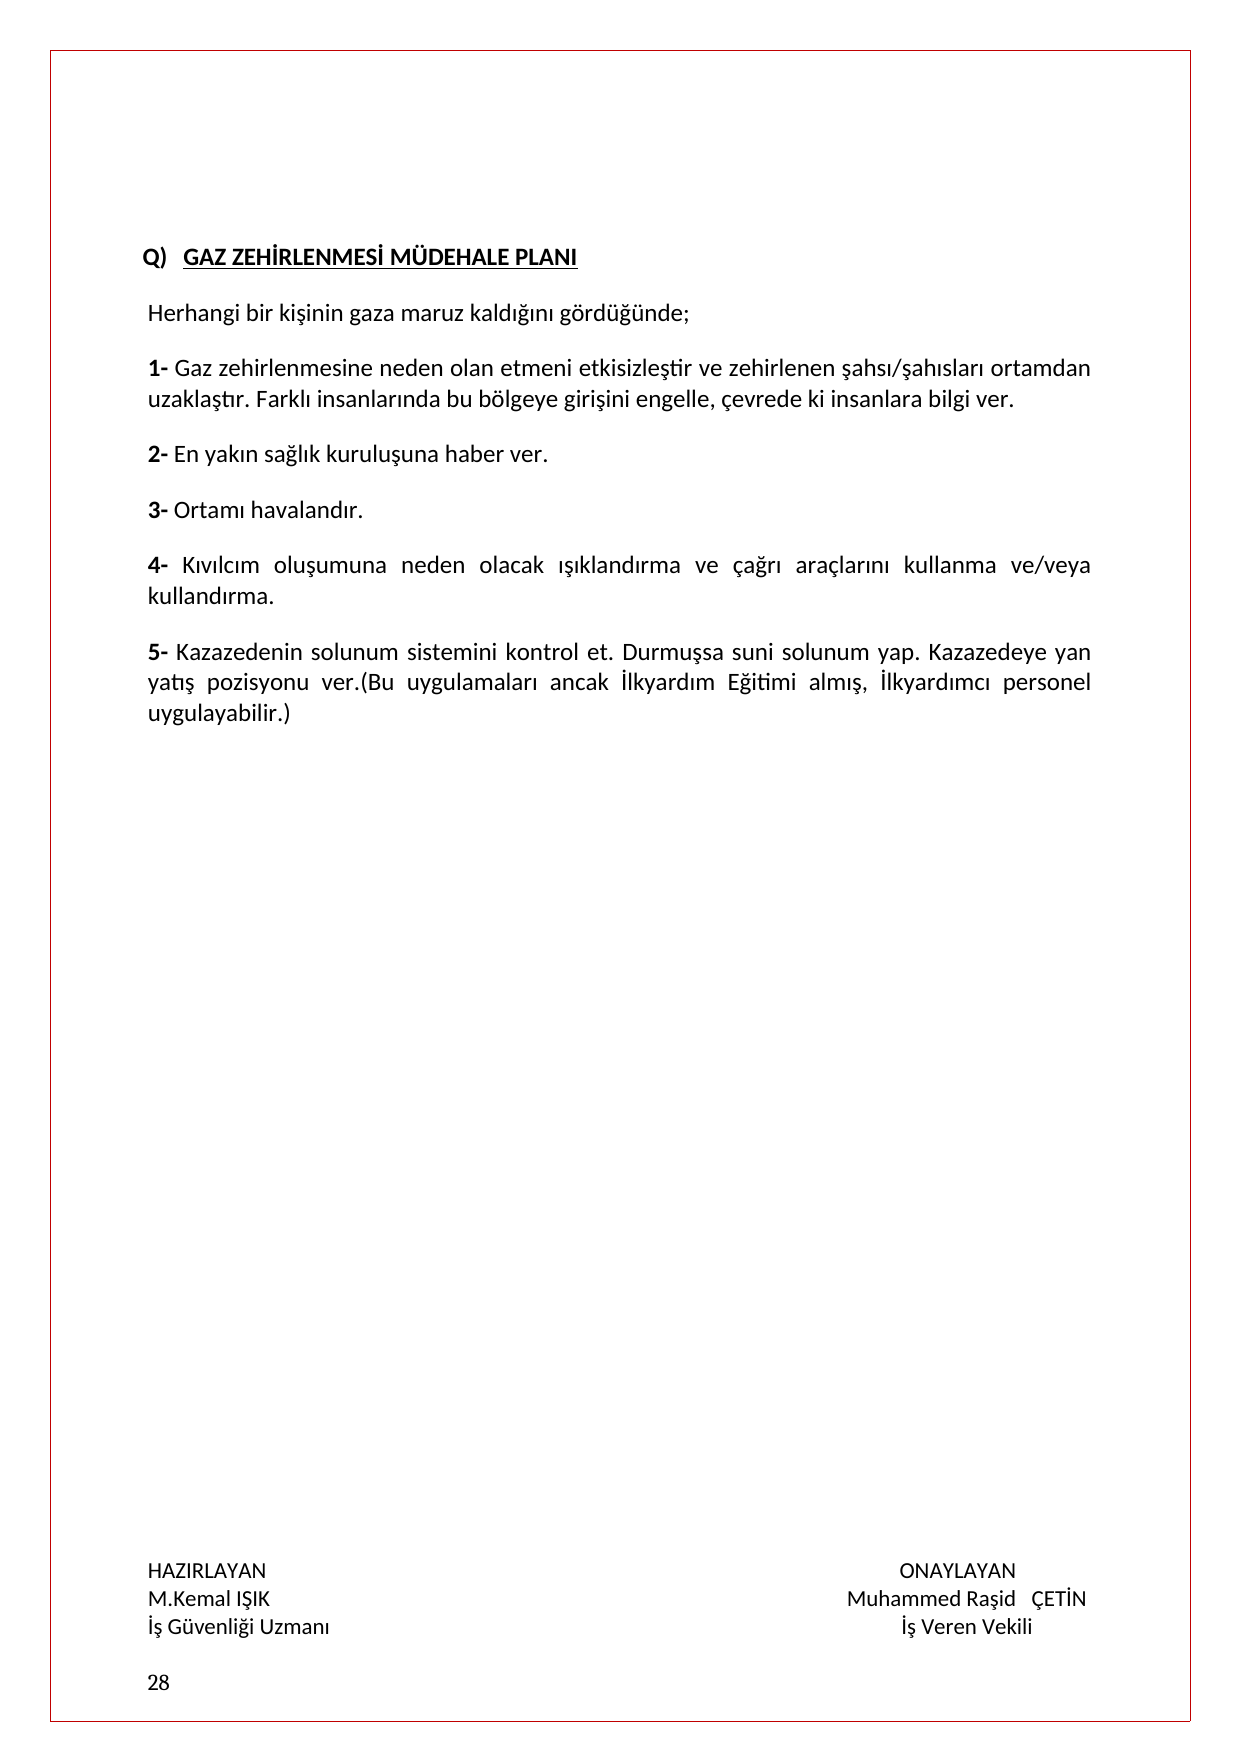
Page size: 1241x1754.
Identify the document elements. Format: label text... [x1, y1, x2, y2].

text 4- Kıvılcım oluşumuna neden olacak ışıklandırma ve çağrı araçlarını kullanma ve/veya kullandırma. [148, 549, 1092, 611]
text 1- Gaz zehirlenmesine neden olan etmeni etkisizleştir ve zehirlenen şahsı/şahısları ortamdan uzaklaştır. Farklı insanlarında bu bölgeye girişini engelle, çevrede ki insanlara bilgi ver. [148, 352, 1092, 413]
text 5- Kazazedenin solunum sistemini kontrol et. Durmuşsa suni solunum yap. Kazazedeye yan yatış pozisyonu ver.(Bu uygulamaları ancak İlkyardım Eğitimi almış, İlkyardımcı personel uygulayabilir.) [148, 636, 1092, 727]
list GAZ ZEHİRLENMESİ MÜDEHALE PLANI [167, 241, 1092, 272]
text 2- En yakın sağlık kuruluşuna haber ver. [148, 438, 1092, 469]
text Herhangi bir kişinin gaza maruz kaldığını gördüğünde; [148, 297, 1092, 327]
text 3- Ortamı havalandır. [148, 494, 1092, 524]
